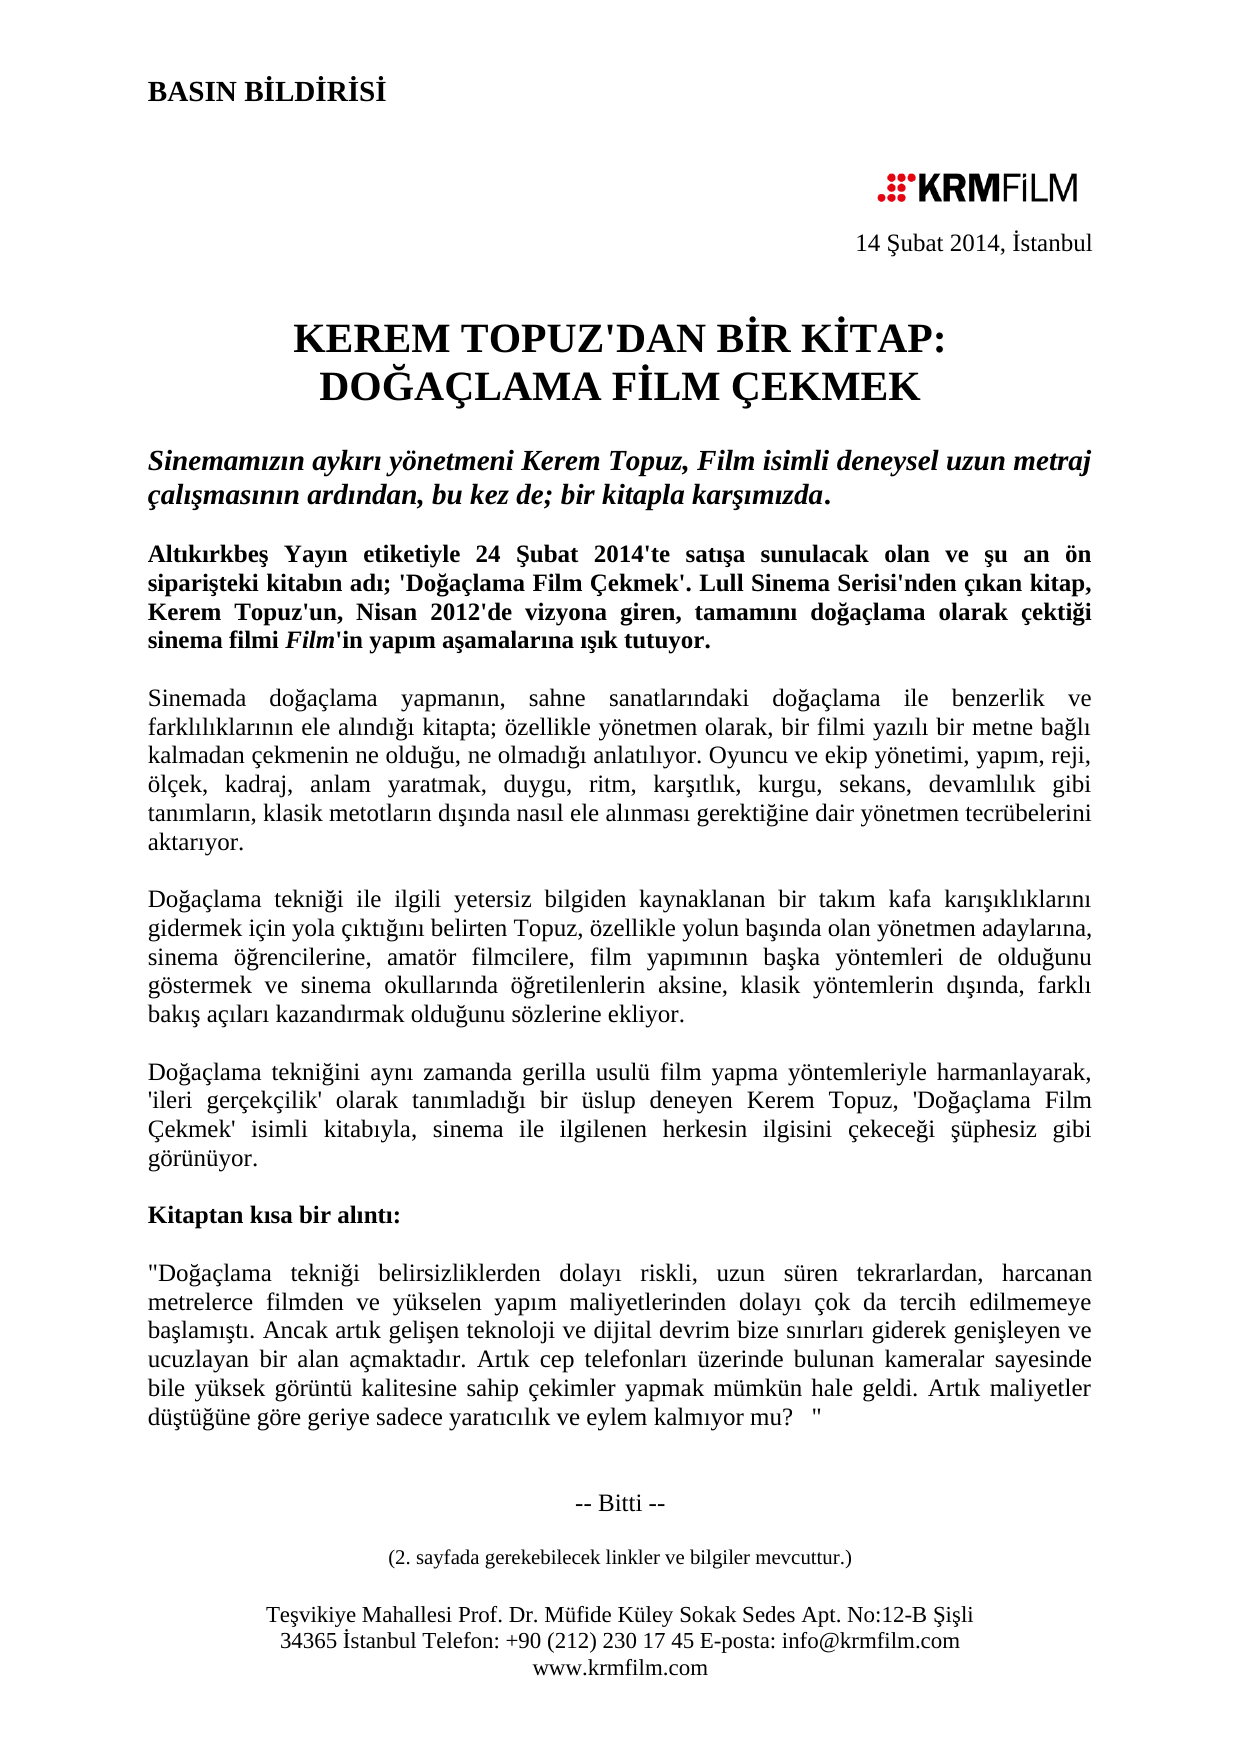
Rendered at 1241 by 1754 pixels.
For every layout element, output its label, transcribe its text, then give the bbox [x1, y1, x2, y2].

text 14 Şubat 2014, İstanbul [148, 228, 1093, 256]
text Altıkırkbeş Yayın etiketiyle 24 Şubat 2014'te satışa sunulacak olan ve şu an ön siparişteki kitabın adı; 'Doğaçlama Film Çekmek'. Lull Sinema Serisi'nden çıkan kitap, Kerem Topuz'un, Nisan 2012'de vizyona giren, tamamını doğaçlama olarak çektiği sinema filmi Film'in yapım aşamalarına ışık tutuyor. [148, 539, 1093, 654]
text Doğaçlama tekniğini aynı zamanda gerilla usulü film yapma yöntemleriyle harmanlayarak, 'ileri gerçekçilik' olarak tanımladığı bir üslup deneyen Kerem Topuz, 'Doğaçlama Film Çekmek' isimli kitabıyla, sinema ile ilgilenen herkesin ilgisini çekeceği şüphesiz gibi görünüyor. [148, 1057, 1093, 1172]
text -- Bitti -- [148, 1488, 1093, 1517]
text "Doğaçlama tekniği belirsizliklerden dolayı riskli, uzun süren tekrarlardan, harcanan metrelerce filmden ve yükselen yapım maliyetlerinden dolayı çok da tercih edilmemeye başlamıştı. Ancak artık gelişen teknoloji ve dijital devrim bize sınırları giderek genişleyen ve ucuzlayan bir alan açmaktadır. Artık cep telefonları üzerinde bulunan kameralar sayesinde bile yüksek görüntü kalitesine sahip çekimler yapmak mümkün hale geldi. Artık maliyetler düştüğüne göre geriye sadece yaratıcılık ve eylem kalmıyor mu? " [148, 1258, 1093, 1430]
text KEREM TOPUZ'DAN BİR KİTAP: DOĞAÇLAMA FİLM ÇEKMEK [148, 314, 1093, 410]
text Sinemamızın aykırı yönetmeni Kerem Topuz, Film isimli deneysel uzun metraj çalışmasının ardından, bu kez de; bir kitapla karşımızda. [148, 443, 1093, 510]
picture [863, 147, 1093, 228]
text (2. sayfada gerekebilecek linkler ve bilgiler mevcuttur.) [148, 1545, 1093, 1569]
text Sinemada doğaçlama yapmanın, sahne sanatlarındaki doğaçlama ile benzerlik ve farklılıklarının ele alındığı kitapta; özellikle yönetmen olarak, bir filmi yazılı bir metne bağlı kalmadan çekmenin ne olduğu, ne olmadığı anlatılıyor. Oyuncu ve ekip yönetimi, yapım, reji, ölçek, kadraj, anlam yaratmak, duygu, ritm, karşıtlık, kurgu, sekans, devamlılık gibi tanımların, klasik metotların dışında nasıl ele alınması gerektiğine dair yönetmen tecrübelerini aktarıyor. [148, 683, 1093, 855]
text Kitaptan kısa bir alıntı: [148, 1200, 1093, 1229]
text Doğaçlama tekniği ile ilgili yetersiz bilgiden kaynaklanan bir takım kafa karışıklıklarını gidermek için yola çıktığını belirten Topuz, özellikle yolun başında olan yönetmen adaylarına, sinema öğrencilerine, amatör filmcilere, film yapımının başka yöntemleri de olduğunu göstermek ve sinema okullarında öğretilenlerin aksine, klasik yöntemlerin dışında, farklı bakış açıları kazandırmak olduğunu sözlerine ekliyor. [148, 884, 1093, 1028]
